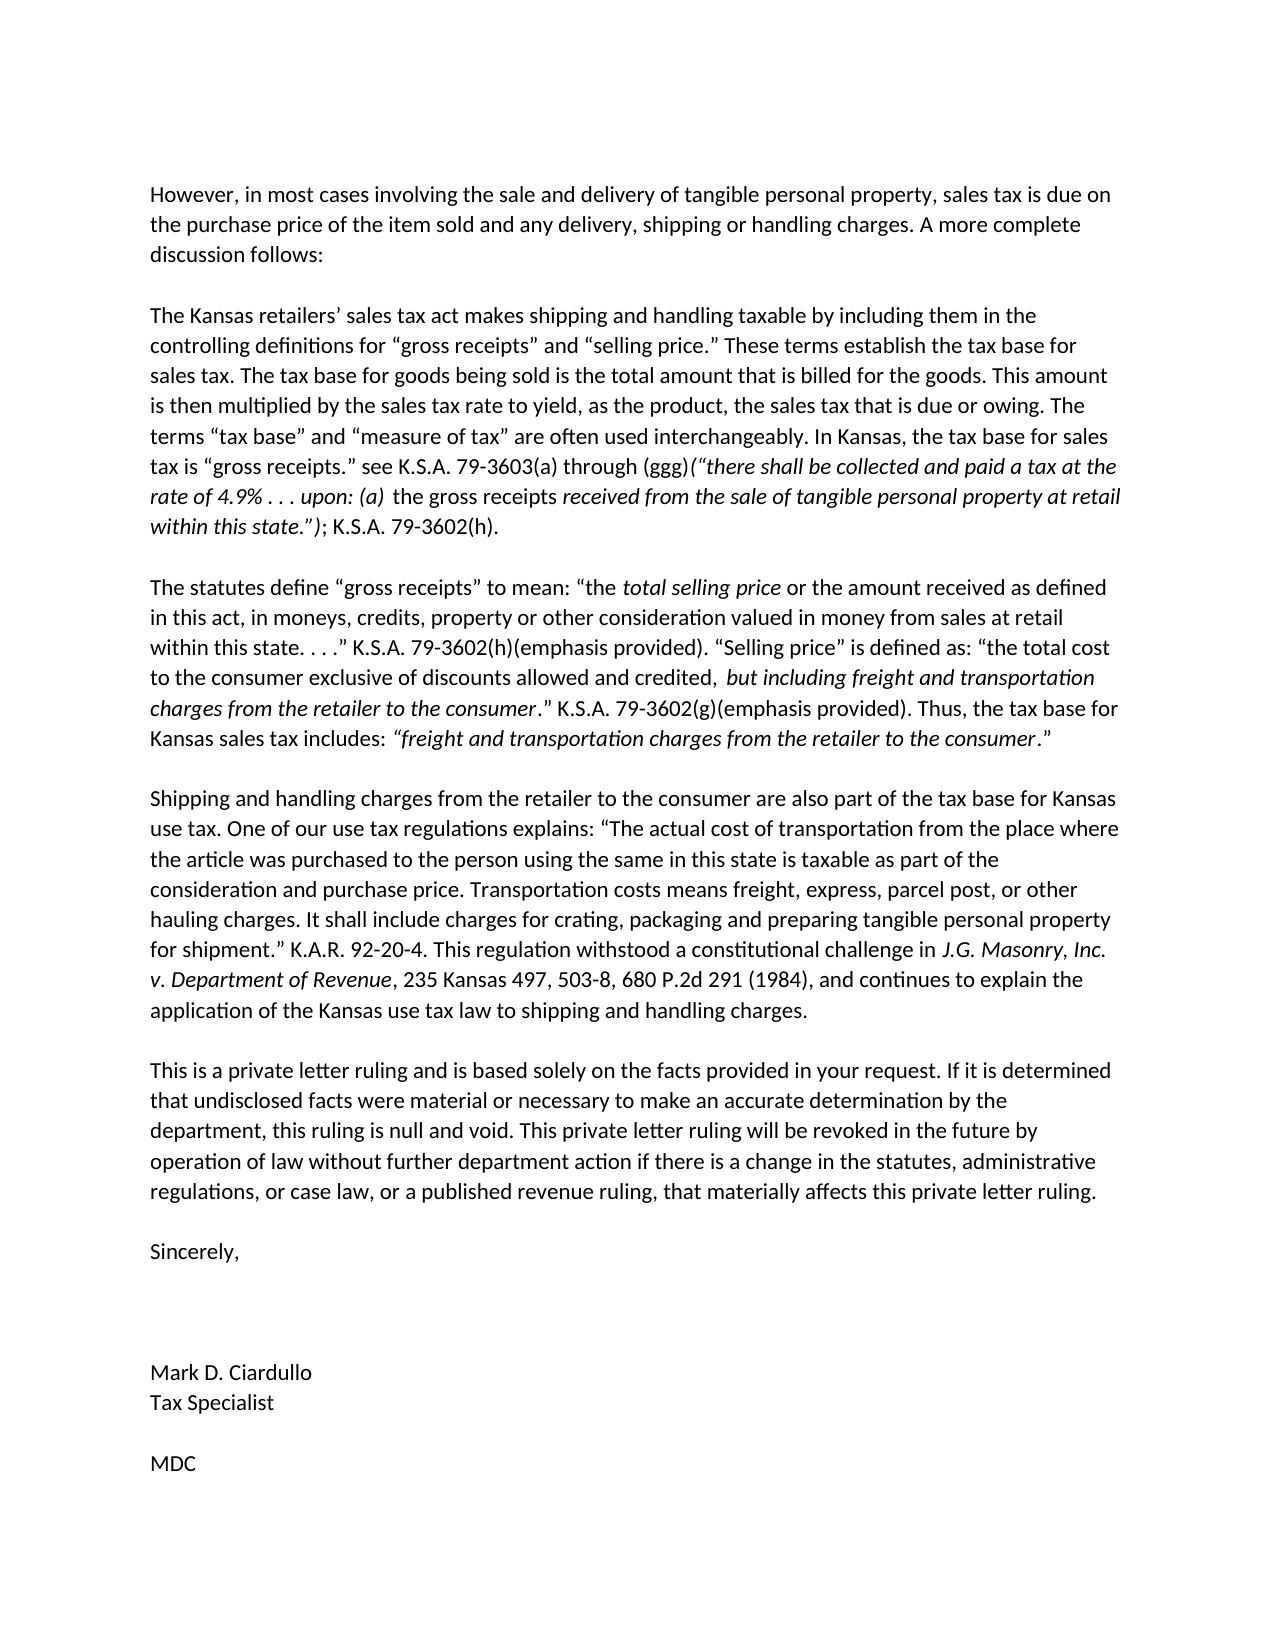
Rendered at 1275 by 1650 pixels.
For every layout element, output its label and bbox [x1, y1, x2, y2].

text [150, 150, 1125, 1477]
